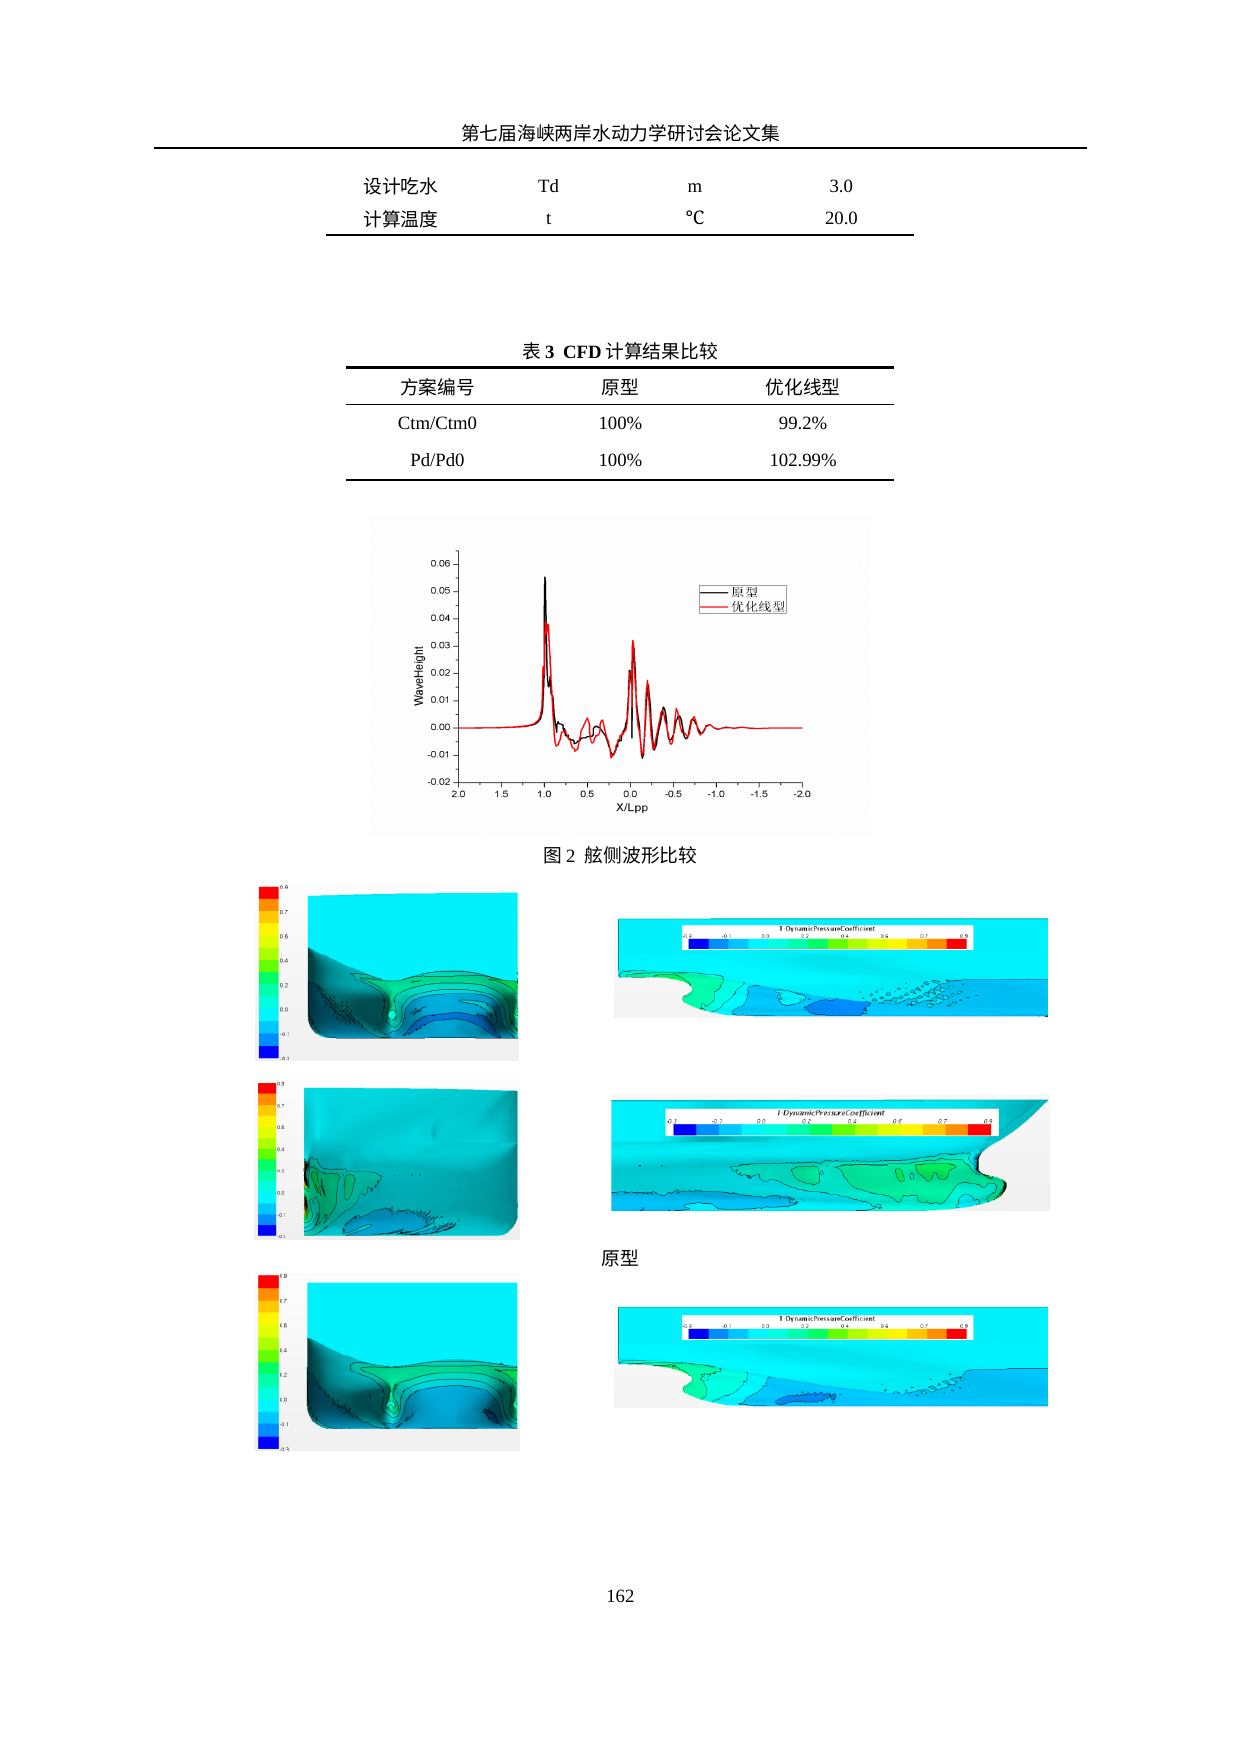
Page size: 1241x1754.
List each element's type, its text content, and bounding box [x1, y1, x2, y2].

table_cell 102.99% [711, 441, 894, 479]
table_cell 99.2% [711, 405, 894, 441]
table_cell [598, 1274, 1064, 1468]
table_cell 20.0 [768, 202, 914, 234]
picture [613, 1306, 1048, 1408]
table_cell Pd/Pd0 [346, 441, 529, 479]
table_cell 100% [529, 405, 711, 441]
table_header [598, 884, 1064, 1078]
table_cell 设计吃水 [326, 169, 475, 202]
table_cell Td [475, 169, 621, 202]
picture [254, 1273, 520, 1451]
table_cell t [475, 202, 621, 234]
picture [254, 1078, 520, 1240]
table_cell ℃ [621, 202, 768, 234]
table_header 优化线型 [711, 369, 894, 404]
table_cell [598, 1079, 1064, 1241]
table_cell [176, 1079, 598, 1241]
text 表3 CFD计算结果比较 [153, 334, 1087, 366]
table_header [176, 884, 598, 1078]
picture [368, 513, 872, 836]
table_cell 3.0 [768, 169, 914, 202]
table_cell 原型 [176, 1241, 1064, 1273]
picture [918, 993, 936, 1002]
table_header 方案编号 [346, 369, 529, 404]
table_cell m [621, 169, 768, 202]
picture [613, 916, 1048, 1018]
picture [255, 883, 519, 1061]
table_cell 计算温度 [326, 202, 475, 234]
table_header 原型 [529, 369, 711, 404]
table_cell Ctm/Ctm0 [346, 405, 529, 441]
picture [611, 1094, 1051, 1211]
text 图2 舷侧波形比较 [153, 838, 1087, 871]
table_cell [176, 1274, 598, 1468]
picture [777, 1394, 828, 1403]
table_cell 100% [529, 441, 711, 479]
